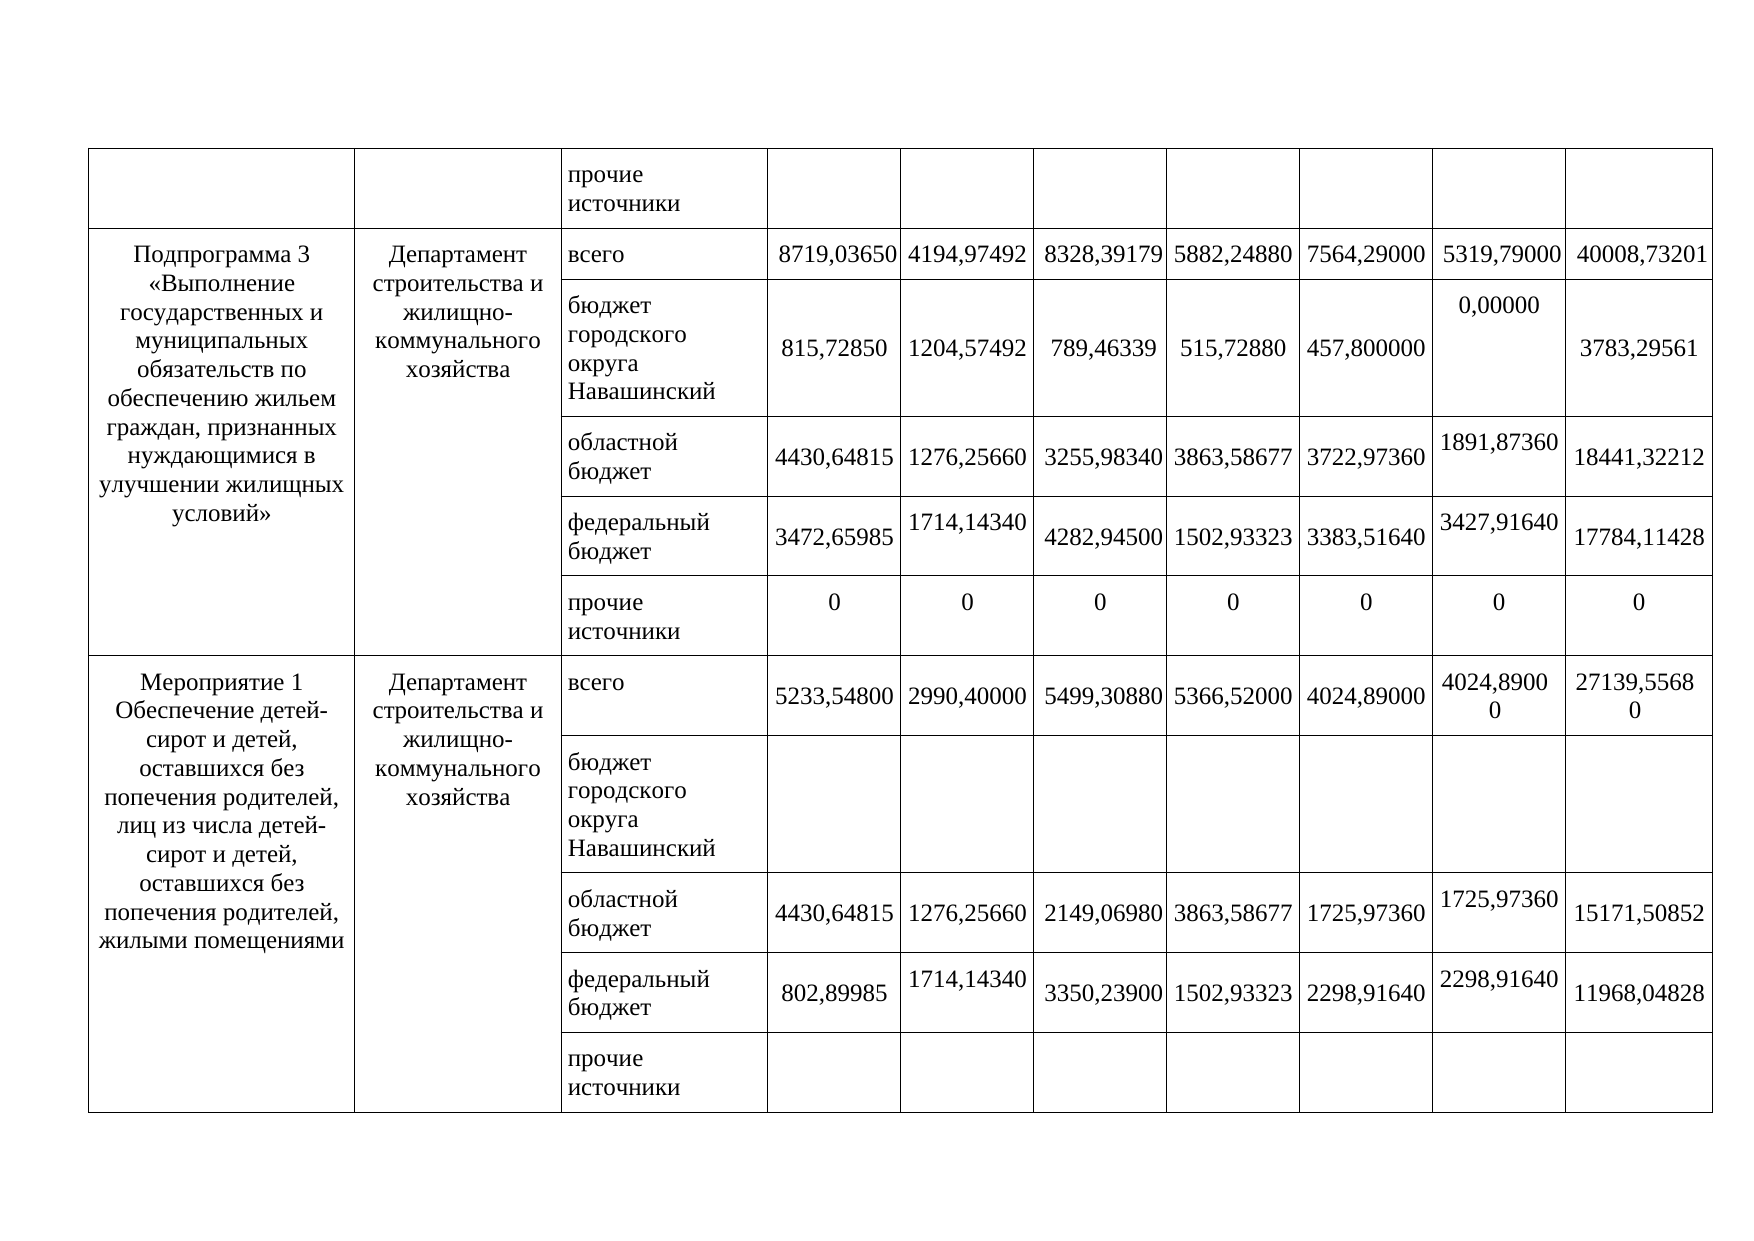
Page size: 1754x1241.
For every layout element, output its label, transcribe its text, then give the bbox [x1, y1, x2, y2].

table_cell 457,800000 [1300, 280, 1432, 416]
table_cell всего [562, 229, 767, 278]
table_cell 0,00000 [1433, 280, 1565, 416]
table_cell 789,46339 [1034, 280, 1166, 416]
table_cell 2149,06980 [1034, 873, 1166, 952]
table_cell 1725,97360 [1300, 873, 1432, 952]
table_cell областной бюджет [562, 873, 767, 952]
table_cell [1566, 736, 1712, 872]
table_cell 40008,73201 [1566, 229, 1712, 278]
table_cell 0 [1433, 576, 1565, 655]
table_cell 4430,64815 [768, 417, 900, 496]
table_cell 1276,25660 [901, 417, 1033, 496]
table_cell областной бюджет [562, 417, 767, 496]
table_cell 0 [901, 576, 1033, 655]
table_cell 11968,04828 [1566, 953, 1712, 1032]
table_cell 5233,54800 [768, 656, 900, 735]
table_cell [1034, 736, 1166, 872]
table_cell 4430,64815 [768, 873, 900, 952]
table_cell 1502,93323 [1167, 497, 1299, 575]
table_cell всего [562, 656, 767, 735]
table_cell 5366,52000 [1167, 656, 1299, 735]
table_cell 27139,55680 [1566, 656, 1712, 735]
table_cell 4194,97492 [901, 229, 1033, 278]
table_cell [1034, 149, 1166, 227]
table_cell 3427,91640 [1433, 497, 1565, 575]
table_cell [1566, 1033, 1712, 1112]
table_cell 1204,57492 [901, 280, 1033, 416]
table_cell 1276,25660 [901, 873, 1033, 952]
table_cell [1300, 149, 1432, 227]
table_cell 2298,91640 [1300, 953, 1432, 1032]
table_cell 3863,58677 [1167, 417, 1299, 496]
table_cell 4024,89000 [1300, 656, 1432, 735]
table_cell бюджет городского округа Навашинский [562, 280, 767, 416]
table_cell 18441,32212 [1566, 417, 1712, 496]
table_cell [355, 656, 561, 1112]
table_cell 0 [1034, 576, 1166, 655]
table_cell 3722,97360 [1300, 417, 1432, 496]
table_cell прочие источники [562, 576, 767, 655]
table_cell 1891,87360 [1433, 417, 1565, 496]
table_cell 3783,29561 [1566, 280, 1712, 416]
table_cell 515,72880 [1167, 280, 1299, 416]
table_cell прочие источники [562, 149, 767, 227]
table_cell 8328,39179 [1034, 229, 1166, 278]
table_cell [901, 149, 1033, 227]
table_cell [1300, 736, 1432, 872]
table_cell 4024,89000 [1433, 656, 1565, 735]
table_cell бюджет городского округа Навашинский [562, 736, 767, 872]
table_cell 7564,29000 [1300, 229, 1432, 278]
table_cell [1167, 149, 1299, 227]
table_cell федеральный бюджет [562, 953, 767, 1032]
table_cell [1433, 736, 1565, 872]
table_cell 3255,98340 [1034, 417, 1166, 496]
table_cell [1566, 149, 1712, 227]
table_cell [768, 149, 900, 227]
table_cell [768, 1033, 900, 1112]
table_cell 15171,50852 [1566, 873, 1712, 952]
table_cell 5882,24880 [1167, 229, 1299, 278]
table_cell [1167, 1033, 1299, 1112]
table_cell 2990,40000 [901, 656, 1033, 735]
table_cell 3350,23900 [1034, 953, 1166, 1032]
table_cell 3863,58677 [1167, 873, 1299, 952]
table_cell 0 [1566, 576, 1712, 655]
table_cell 1725,97360 [1433, 873, 1565, 952]
table_cell 0 [768, 576, 900, 655]
table_cell 0 [1167, 576, 1299, 655]
table_cell [901, 736, 1033, 872]
table_cell 0 [1300, 576, 1432, 655]
table_cell 1714,14340 [901, 953, 1033, 1032]
table_cell 4282,94500 [1034, 497, 1166, 575]
table_cell [1167, 736, 1299, 872]
table_cell [1034, 1033, 1166, 1112]
table_cell 1714,14340 [901, 497, 1033, 575]
table_cell 3383,51640 [1300, 497, 1432, 575]
table_cell федеральный бюджет [562, 497, 767, 575]
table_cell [355, 229, 561, 655]
table_cell 2298,91640 [1433, 953, 1565, 1032]
table_cell [901, 1033, 1033, 1112]
table_cell 5319,79000 [1433, 229, 1565, 278]
table_cell [1433, 1033, 1565, 1112]
table_cell 8719,03650 [768, 229, 900, 278]
table_cell [1300, 1033, 1432, 1112]
table_cell Мероприятие 1 Обеспечение детей-сирот и детей, оставшихся без попечения родителей, лиц из числа детей-сирот и детей, оставшихся без попечения родителей, жилыми помещениями [89, 656, 354, 1112]
table_cell Подпрограмма 3 «Выполнение государственных и муниципальных обязательств по обеспечению жильем граждан, признанных нуждающимися в улучшении жилищных условий» [89, 229, 354, 655]
table_cell 5499,30880 [1034, 656, 1166, 735]
table_cell 17784,11428 [1566, 497, 1712, 575]
table_cell [1433, 149, 1565, 227]
table_cell прочие источники [562, 1033, 767, 1112]
table_cell 1502,93323 [1167, 953, 1299, 1032]
table_cell 3472,65985 [768, 497, 900, 575]
table_cell 815,72850 [768, 280, 900, 416]
table_cell 802,89985 [768, 953, 900, 1032]
table_cell [768, 736, 900, 872]
